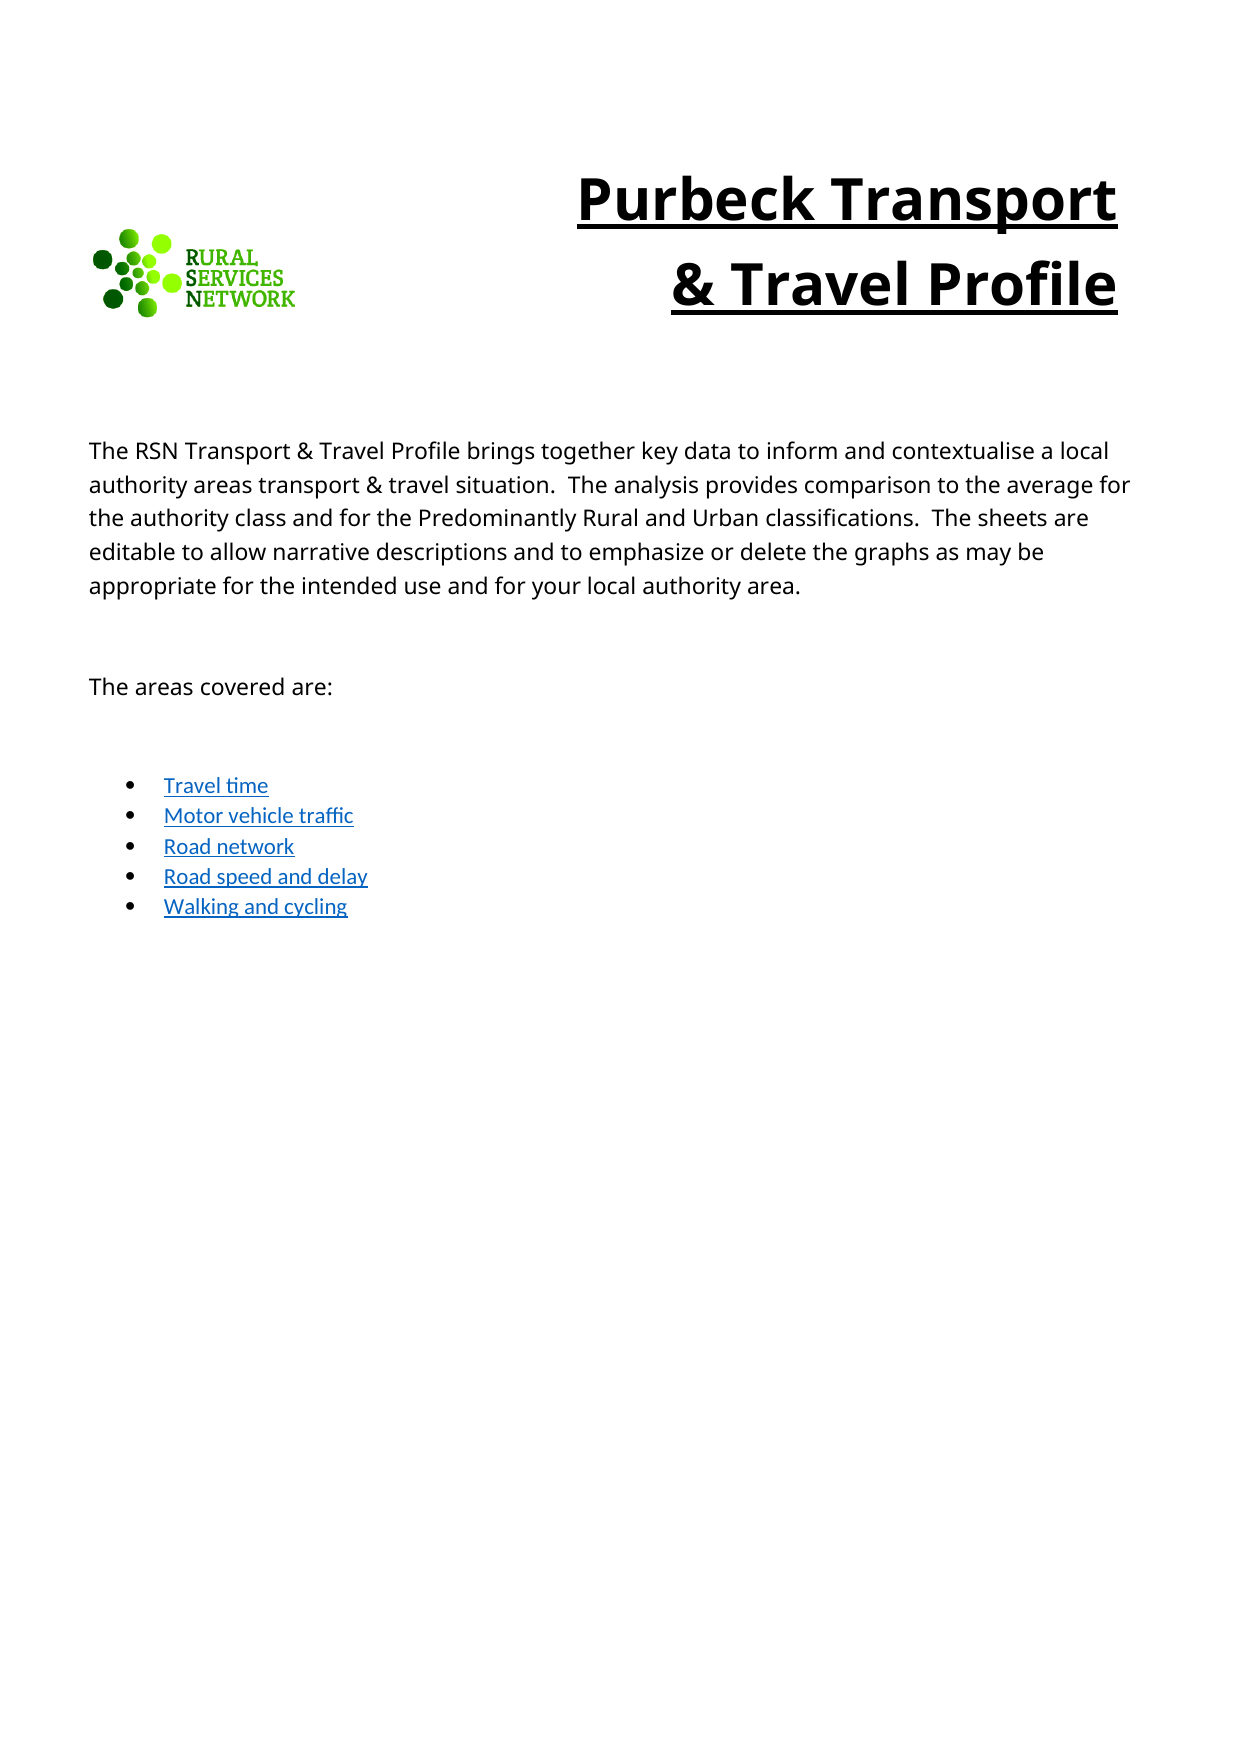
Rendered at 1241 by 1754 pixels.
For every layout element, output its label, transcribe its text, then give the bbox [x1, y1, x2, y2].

text The RSN Transport & Travel Profile brings together key data to inform and contextualise a local authority areas transport & travel situation. The analysis provides comparison to the average for the authority class and for the Predominantly Rural and Urban classifications. The sheets are editable to allow narrative descriptions and to emphasize or delete the graphs as may be appropriate for the intended use and for your local authority area. [89, 435, 1152, 601]
list Travel time [126, 771, 1152, 799]
text The areas covered are: [89, 671, 1152, 702]
list Motor vehicle traffic [126, 802, 1152, 830]
list Road network [126, 832, 1152, 860]
list Walking and cycling [126, 892, 1152, 920]
list Road speed and delay [126, 862, 1152, 890]
picture [70, 206, 295, 341]
